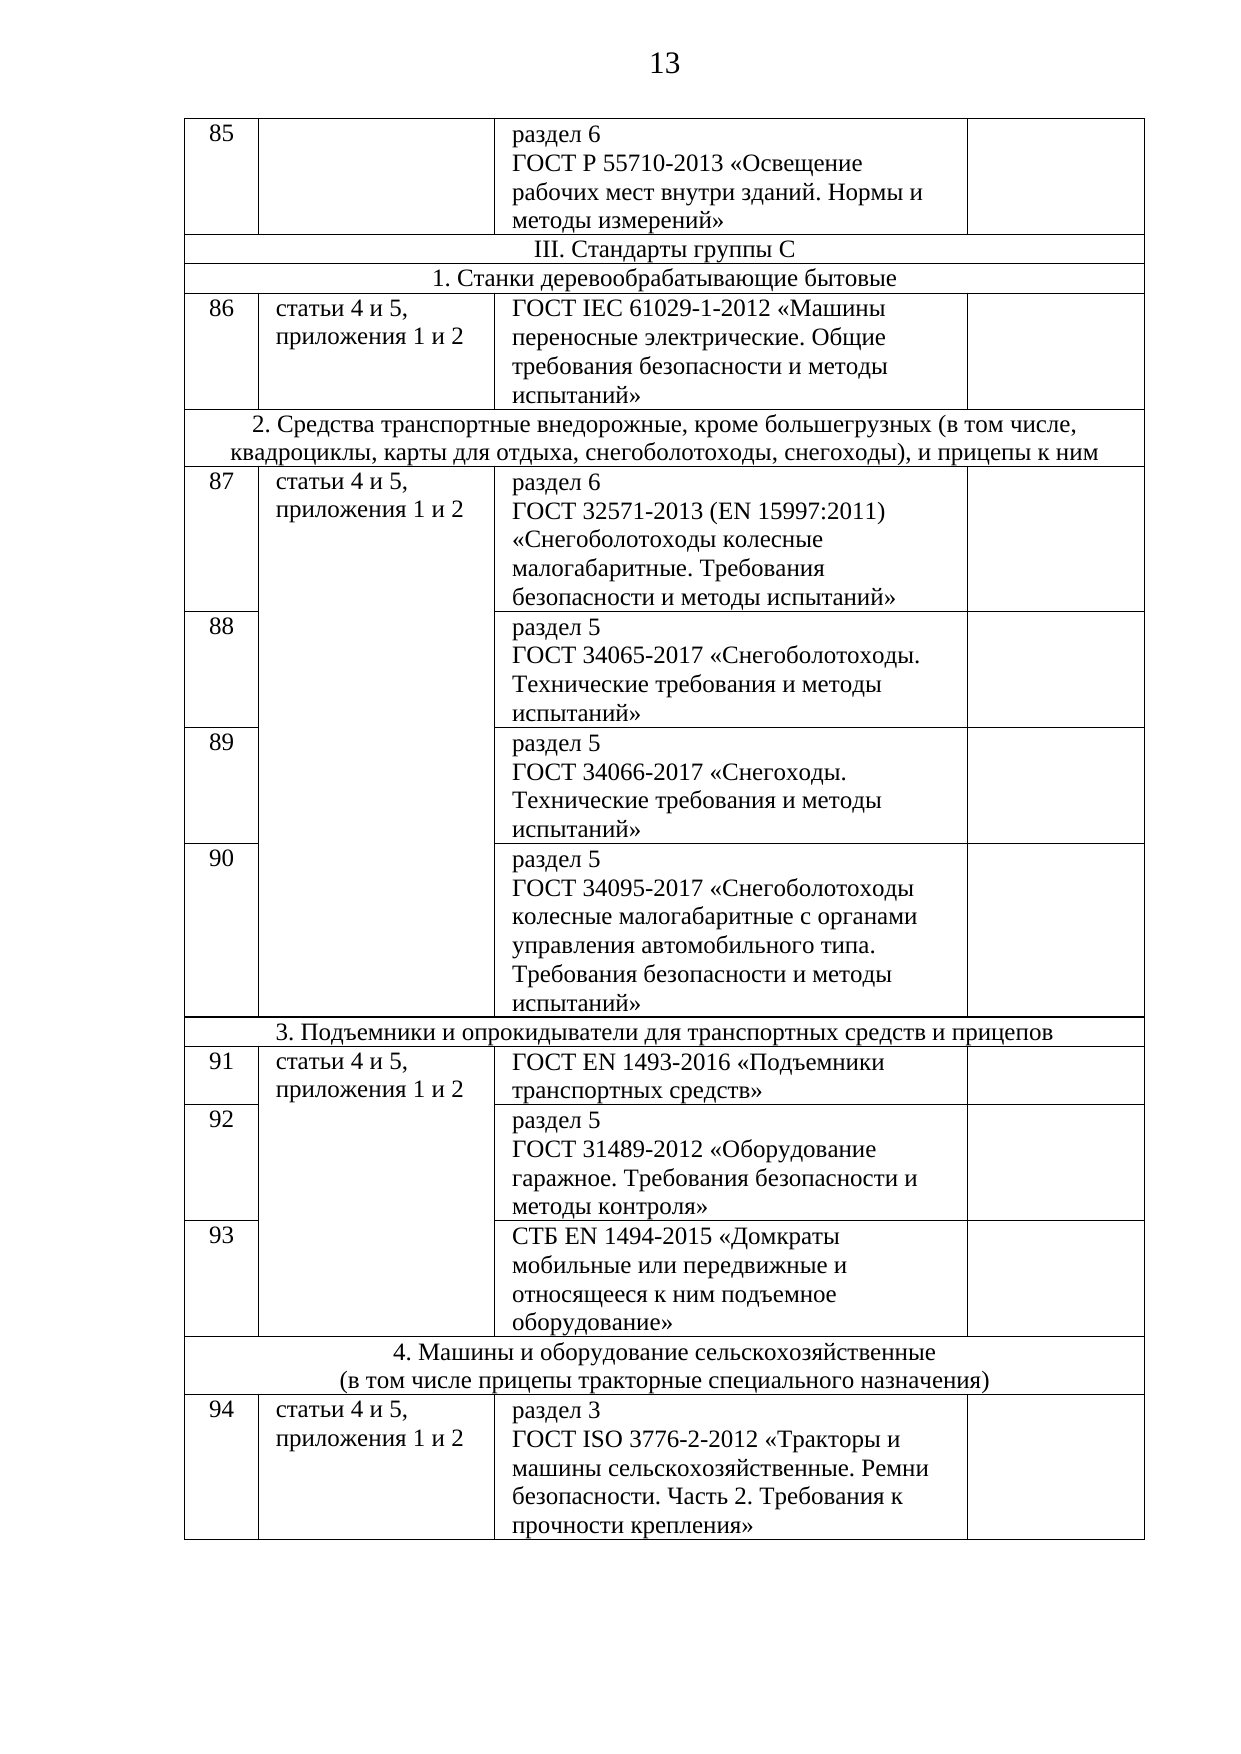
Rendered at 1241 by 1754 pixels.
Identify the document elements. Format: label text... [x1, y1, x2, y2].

table_cell [185, 1047, 258, 1104]
table_cell [968, 844, 1144, 1016]
table_cell [968, 467, 1144, 611]
table_cell [185, 119, 258, 234]
table_cell 4. Машины и оборудование сельскохозяйственные (в том числе прицепы тракторные специального назначения) [185, 1337, 1144, 1394]
table_cell [968, 1221, 1144, 1336]
table_cell 3. Подъемники и опрокидыватели для транспортных средств и прицепов [185, 1018, 1144, 1046]
table_cell раздел 5 ГОСТ 31489-2012 «Оборудование гаражное. Требования безопасности и методы контроля» [495, 1105, 967, 1220]
table_cell ГОСТ IEC 61029-1-2012 «Машины переносные электрические. Общие требования безопасности и методы испытаний» [495, 294, 967, 408]
table_cell статьи 4 и 5, приложения 1 и 2 [259, 294, 494, 408]
table_cell III. Стандарты группы C [185, 235, 1144, 263]
table_cell 1. Станки деревообрабатывающие бытовые [185, 264, 1144, 292]
table_cell статьи 4 и 5, приложения 1 и 2 [259, 1047, 494, 1336]
table_cell раздел 6 ГОСТ Р 55710-2013 «Освещение рабочих мест внутри зданий. Нормы и методы измерений» [495, 119, 967, 234]
table_cell раздел 5 ГОСТ 34095-2017 «Снегоболотоходы колесные малогабаритные с органами управления автомобильного типа. Требования безопасности и методы испытаний» [495, 844, 967, 1016]
table_cell [968, 612, 1144, 727]
table_cell СТБ EN 1494-2015 «Домкраты мобильные или передвижные и относящееся к ним подъемное оборудование» [495, 1221, 967, 1336]
table_cell [185, 612, 258, 727]
table_cell 2. Средства транспортные внедорожные, кроме большегрузных (в том числе, квадроциклы, карты для отдыха, снегоболотоходы, снегоходы), и прицепы к ним [185, 410, 1144, 466]
table_cell [185, 844, 258, 1016]
table_cell [185, 1105, 258, 1220]
table_cell [968, 728, 1144, 843]
table_cell ГОСТ EN 1493-2016 «Подъемники транспортных средств» [495, 1047, 967, 1104]
table_cell [968, 1395, 1144, 1539]
table_cell [968, 1105, 1144, 1220]
table_cell [968, 294, 1144, 408]
table_cell [185, 1221, 258, 1336]
table_cell раздел 6 ГОСТ 32571-2013 (EN 15997:2011) «Снегоболотоходы колесные малогабаритные. Требования безопасности и методы испытаний» [495, 467, 967, 611]
table_cell раздел 5 ГОСТ 34066-2017 «Снегоходы. Технические требования и методы испытаний» [495, 728, 967, 843]
table_cell [185, 467, 258, 611]
table_cell [968, 1047, 1144, 1104]
table_cell [185, 1395, 258, 1539]
table_cell [185, 728, 258, 843]
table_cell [259, 1395, 494, 1539]
table_cell раздел 3 ГОСТ ISO 3776-2-2012 «Тракторы и машины сельскохозяйственные. Ремни безопасности. Часть 2. Требования к прочности крепления» [495, 1395, 967, 1539]
table_cell статьи 4 и 5, приложения 1 и 2 [259, 467, 494, 1016]
table_cell [185, 294, 258, 408]
table_cell раздел 5 ГОСТ 34065-2017 «Снегоболотоходы. Технические требования и методы испытаний» [495, 612, 967, 727]
table_cell [968, 119, 1144, 234]
